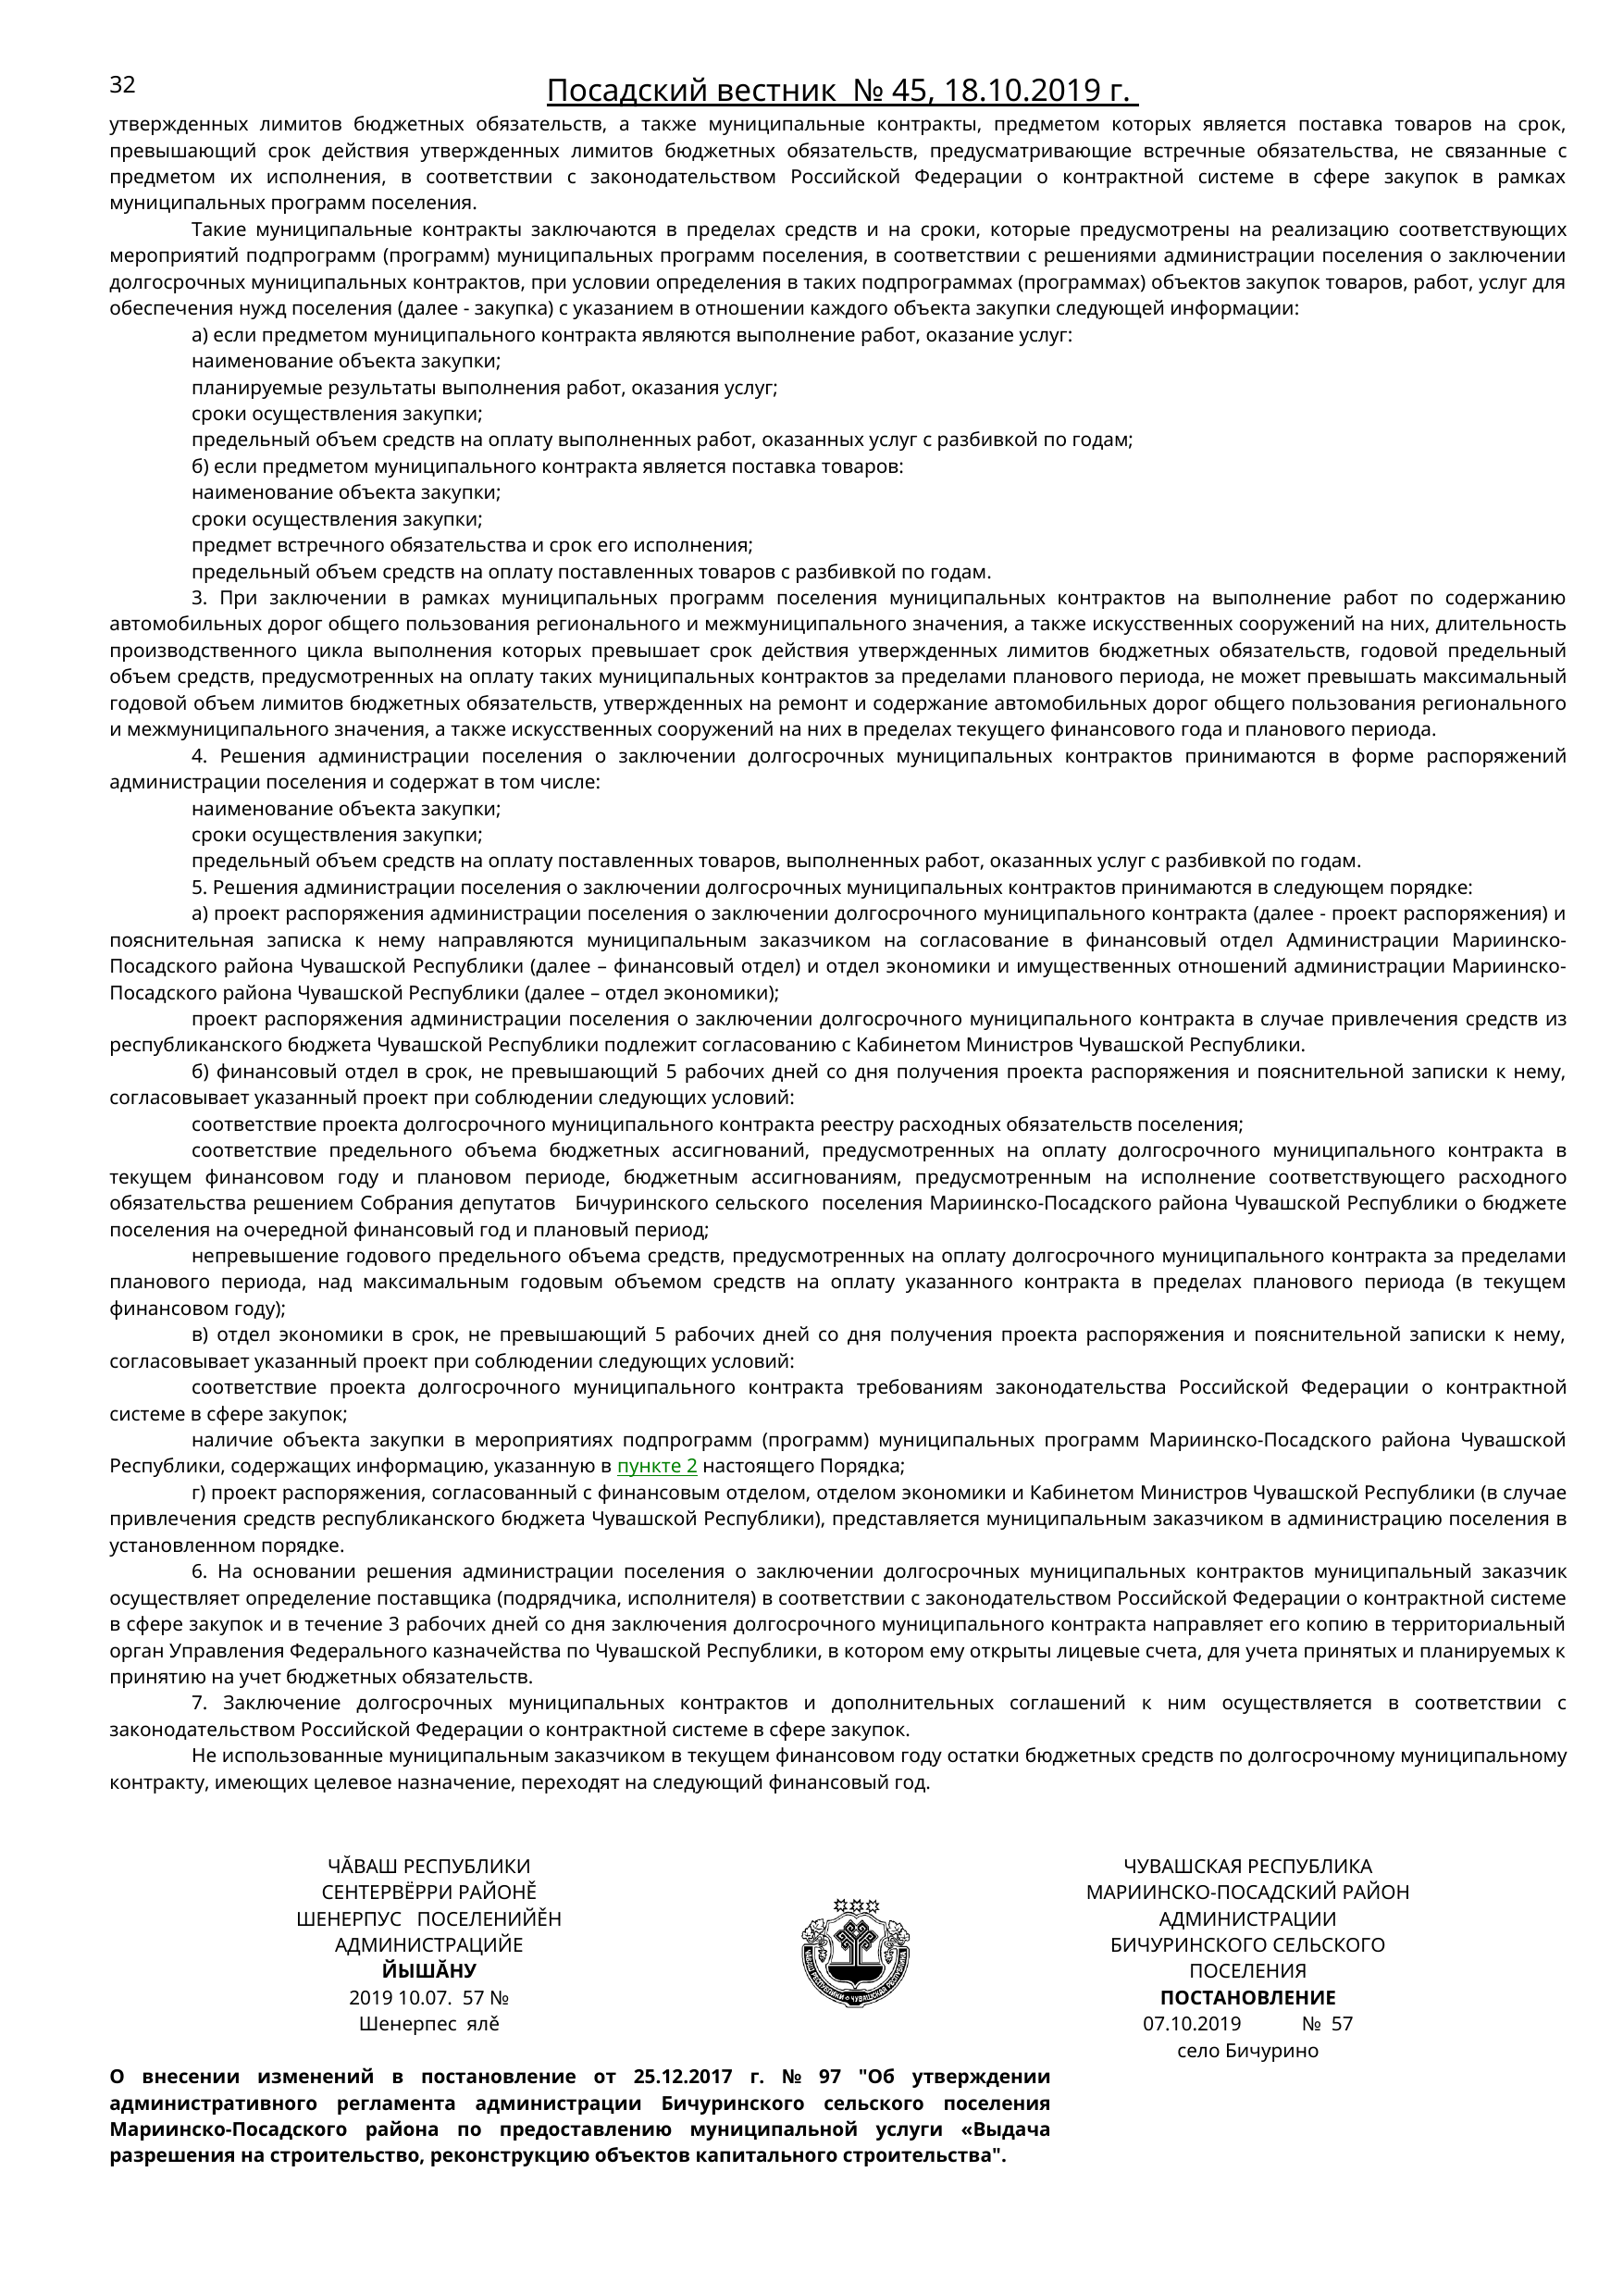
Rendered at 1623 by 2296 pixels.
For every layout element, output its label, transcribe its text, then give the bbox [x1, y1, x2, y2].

text соответствие предельного объема бюджетных ассигнований, предусмотренных на оплату долгосрочного муниципального контракта в текущем финансовом году и плановом периоде, бюджетным ассигнованиям, предусмотренным на исполнение соответствующего расходного обязательства решением Собрания депутатов Бичуринского сельского поселения Мариинско-Посадского района Чувашской Республики о бюджете поселения на очередной финансовый год и плановый период; [109, 1136, 1568, 1242]
text предельный объем средств на оплату поставленных товаров, выполненных работ, оказанных услуг с разбивкой по годам. [109, 848, 1568, 874]
text 6. На основании решения администрации поселения о заключении долгосрочных муниципальных контрактов муниципальный заказчик осуществляет определение поставщика (подрядчика, исполнителя) в соответствии с законодательством Российской Федерации о контрактной системе в сфере закупок и в течение 3 рабочих дней со дня заключения долгосрочного муниципального контракта направляет его копию в территориальный орган Управления Федерального казначейства по Чувашской Республики, в котором ему открыты лицевые счета, для учета принятых и планируемых к принятию на учет бюджетных обязательств. [109, 1558, 1568, 1690]
text наличие объекта закупки в мероприятиях подпрограмм (программ) муниципальных программ Мариинско-Посадского района Чувашской Республики, содержащих информацию, указанную в пункте 2 настоящего Порядка; [109, 1426, 1568, 1479]
text б) финансовый отдел в срок, не превышающий 5 рабочих дней со дня получения проекта распоряжения и пояснительной записки к нему, согласовывает указанный проект при соблюдении следующих условий: [109, 1058, 1568, 1111]
text г) проект распоряжения, согласованный с финансовым отделом, отделом экономики и Кабинетом Министров Чувашской Республики (в случае привлечения средств республиканского бюджета Чувашской Республики), представляется муниципальным заказчиком в администрацию поселения в установленном порядке. [109, 1479, 1568, 1558]
text О внесении изменений в постановление от 25.12.2017 г. № 97 "Об утверждении административного регламента администрации Бичуринского сельского поселения Мариинско-Посадского района по предоставлению муниципальной услуги «Выдача разрешения на строительство, реконструкцию объектов капитального строительства". [109, 2063, 1052, 2168]
text планируемые результаты выполнения работ, оказания услуг; [109, 374, 1568, 400]
text соответствие проекта долгосрочного муниципального контракта реестру расходных обязательств поселения; [109, 1111, 1568, 1136]
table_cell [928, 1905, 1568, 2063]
text предельный объем средств на оплату поставленных товаров с разбивкой по годам. [109, 558, 1568, 584]
text предельный объем средств на оплату выполненных работ, оказанных услуг с разбивкой по годам; [109, 427, 1568, 453]
text наименование объекта закупки; [109, 478, 1568, 505]
text соответствие проекта долгосрочного муниципального контракта требованиям законодательства Российской Федерации о контрактной системе в сфере закупок; [109, 1373, 1568, 1426]
text в) отдел экономики в срок, не превышающий 5 рабочих дней со дня получения проекта распоряжения и пояснительной записки к нему, согласовывает указанный проект при соблюдении следующих условий: [109, 1321, 1568, 1373]
text наименование объекта закупки; [109, 347, 1568, 374]
text Такие муниципальные контракты заключаются в пределах средств и на сроки, которые предусмотрены на реализацию соответствующих мероприятий подпрограмм (программ) муниципальных программ поселения, в соответствии с решениями администрации поселения о заключении долгосрочных муниципальных контрактов, при условии определения в таких подпрограммах (программах) объектов закупок товаров, работ, услуг для обеспечения нужд поселения (далее - закупка) с указанием в отношении каждого объекта закупки следующей информации: [109, 216, 1568, 321]
text непревышение годового предельного объема средств, предусмотренных на оплату долгосрочного муниципального контракта за пределами планового периода, над максимальным годовым объемом средств на оплату указанного контракта в пределах планового периода (в текущем финансовом году); [109, 1242, 1568, 1321]
text 7. Заключение долгосрочных муниципальных контрактов и дополнительных соглашений к ним осуществляется в соответствии с законодательством Российской Федерации о контрактной системе в сфере закупок. [109, 1690, 1568, 1742]
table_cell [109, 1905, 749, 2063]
text а) если предметом муниципального контракта являются выполнение работ, оказание услуг: [109, 321, 1568, 347]
text б) если предметом муниципального контракта является поставка товаров: [109, 453, 1568, 478]
text проект распоряжения администрации поселения о заключении долгосрочного муниципального контракта в случае привлечения средств из республиканского бюджета Чувашской Республики подлежит согласованию с Кабинетом Министров Чувашской Республики. [109, 1005, 1568, 1058]
text сроки осуществления закупки; [109, 400, 1568, 427]
text а) проект распоряжения администрации поселения о заключении долгосрочного муниципального контракта (далее - проект распоряжения) и пояснительная записка к нему направляются муниципальным заказчиком на согласование в финансовый отдел Администрации Мариинско-Посадского района Чувашской Республики (далее – финансовый отдел) и отдел экономики и имущественных отношений администрации Мариинско-Посадского района Чувашской Республики (далее – отдел экономики); [109, 900, 1568, 1005]
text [109, 110, 1568, 216]
text 4. Решения администрации поселения о заключении долгосрочных муниципальных контрактов принимаются в форме распоряжений администрации поселения и содержат в том числе: [109, 742, 1568, 795]
text 5. Решения администрации поселения о заключении долгосрочных муниципальных контрактов принимаются в следующем порядке: [109, 874, 1568, 900]
picture [800, 1897, 911, 2008]
text сроки осуществления закупки; [109, 505, 1568, 531]
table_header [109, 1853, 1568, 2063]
text Не использованные муниципальным заказчиком в текущем финансовом году остатки бюджетных средств по долгосрочному муниципальному контракту, имеющих целевое назначение, переходят на следующий финансовый год. [109, 1742, 1568, 1794]
text 3. При заключении в рамках муниципальных программ поселения муниципальных контрактов на выполнение работ по содержанию автомобильных дорог общего пользования регионального и межмуниципального значения, а также искусственных сооружений на них, длительность производственного цикла выполнения которых превышает срок действия утвержденных лимитов бюджетных обязательств, годовой предельный объем средств, предусмотренных на оплату таких муниципальных контрактов за пределами планового периода, не может превышать максимальный годовой объем лимитов бюджетных обязательств, утвержденных на ремонт и содержание автомобильных дорог общего пользования регионального и межмуниципального значения, а также искусственных сооружений на них в пределах текущего финансового года и планового периода. [109, 584, 1568, 742]
text наименование объекта закупки; [109, 795, 1568, 821]
text сроки осуществления закупки; [109, 821, 1568, 848]
text предмет встречного обязательства и срок его исполнения; [109, 531, 1568, 558]
